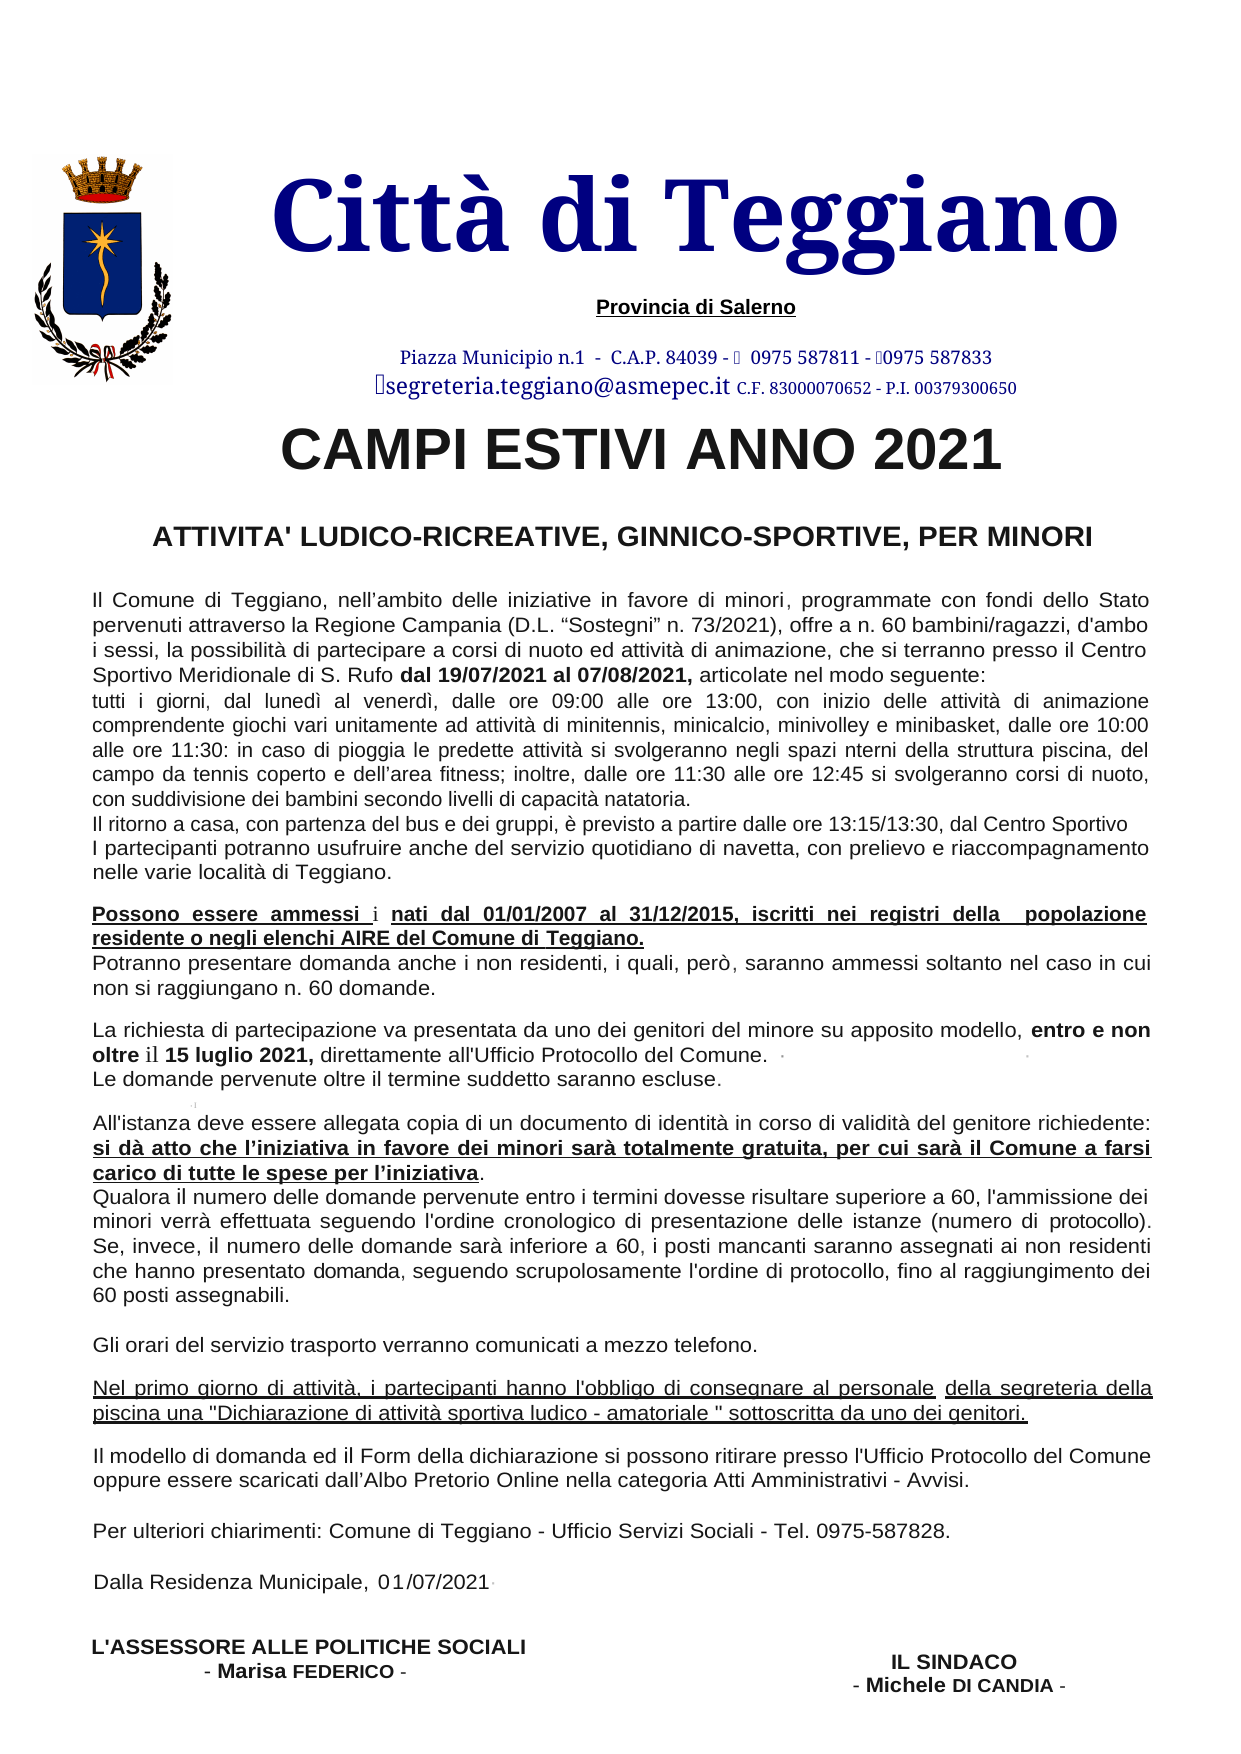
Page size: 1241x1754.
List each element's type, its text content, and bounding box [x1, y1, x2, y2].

text I partecipanti potranno usufruire anche del servizio quotidiano di navetta, con prelievo e riaccompagnamento nelle varie località di Teggiano. [92, 836, 1152, 884]
subtitle IL SINDACO [840, 1650, 1068, 1674]
text Gli orari del servizio trasporto verranno comunicati a mezzo telefono. [92, 1333, 1163, 1357]
text - Michele DI CANDIA - [850, 1674, 1068, 1698]
text tutti i giorni, dal lunedì al venerdì, dalle ore 09:00 alle ore 13:00, con inizio delle attività di animazione comprendente giochi vari unitamente ad attività di minitennis, minicalcio, minivolley e minibasket, dalle ore 10:00 alle ore 11:30: in caso di pioggia le predette attività si svolgeranno negli spazi nterni della struttura piscina, del campo da tennis coperto e dell’area fitness; inoltre, dalle ore 11:30 alle ore 12:45 si svolgeranno corsi di nuoto, con suddivisione dei bambini secondo livelli di capacità natatoria. [92, 688, 1151, 811]
picture [31, 154, 174, 385]
text Il ritorno a casa, con partenza del bus e dei gruppi, è previsto a partire dalle ore 13:15/13:30, dal Centro Sportivo [92, 811, 1151, 835]
subtitle Provincia di Salerno [228, 295, 1163, 319]
text ATTIVITA' LUDICO-RICREATIVE, GINNICO-SPORTIVE, PER MINORI [96, 519, 1150, 552]
text All'istanza deve essere allegata copia di un documento di identità in corso di validità del genitore richiedente: si dà atto che l’iniziativa in favore dei minori sarà totalmente gratuita, per cui sarà il Comune a farsi carico di tutte le spese per l’iniziativa. [92, 1111, 1152, 1157]
text Il Comune di Teggiano, nell’ambito delle iniziative in favore di minori, programmate con fondi dello Stato pervenuti attraverso la Regione Campania (D.L. “Sostegni” n. 73/2021), offre a n. 60 bambini/ragazzi, d'ambo i sessi, la possibilità di partecipare a corsi di nuoto ed attività di animazione, che si terranno presso il Centro Sportivo Meridionale di S. Rufo dal 19/07/2021 al 07/08/2021, articolate nel modo seguente: [92, 588, 1150, 687]
text Piazza Municipio n.1 - C.A.P. 84039 - 0975 587811 - 0975 587833 [228, 319, 1163, 370]
text segreteria.teggiano@asmepec.it C.F. 83000070652 - P.I. 00379300650 [228, 370, 1163, 401]
text Potranno presentare domanda anche i non residenti, i quali, però, saranno ammessi soltanto nel caso in cui non si raggiungano n. 60 domande. [92, 951, 1151, 999]
text minori verrà effettuata seguendo l'ordine cronologico di presentazione delle istanze (numero di protocollo). Se, invece, il numero delle domande sarà inferiore a 60, i posti mancanti saranno assegnati ai non residenti che hanno presentato domanda, seguendo scrupolosamente l'ordine di protocollo, fino al raggiungimento dei 60 posti assegnabili. [92, 1209, 1152, 1307]
text Il modello di domanda ed il Form della dichiarazione si possono ritirare presso l'Ufficio Protocollo del Comune oppure essere scaricati dall’Albo Pretorio Online nella categoria Atti Amministrativi - Avvisi. [93, 1442, 1152, 1492]
text Per ulteriori chiarimenti: Comune di Teggiano - Ufficio Servizi Sociali - Tel. 0975-587828. Dalla Residenza Municipale, 01/07/2021· [92, 1518, 984, 1594]
text All'istanza deve essere allegata copia di un documento di identità in corso di validità del genitore richiedente: si dà atto che l’iniziativa in favore dei minori sarà totalmente gratuita, per cui sarà il Comune a farsi carico di tutte le spese per l’iniziativa. [92, 1158, 1152, 1185]
text Qualora il numero delle domande pervenute entro i termini dovesse risultare superiore a 60, l'ammissione dei [92, 1186, 1163, 1209]
text Città di Teggiano [228, 144, 1163, 281]
text La richiesta di partecipazione va presentata da uno dei genitori del minore su apposito modello, entro e non oltre il 15 luglio 2021, direttamente all'Ufficio Protocollo del Comune. · · [92, 1019, 1151, 1067]
subtitle Possono essere ammessi i nati dal 01/01/2007 al 31/12/2015, iscritti nei registri della popolazione residente o negli elenchi AIRE del Comune di Teggiano. [92, 901, 1148, 950]
text Nel primo giorno di attività, i partecipanti hanno l'obbligo di consegnare al personale della segreteria della piscina una "Dichiarazione di attività sportiva ludico - amatoriale " sottoscritta da uno dei genitori. [92, 1375, 1152, 1424]
text - Marisa FEDERICO - [82, 1659, 528, 1683]
text CAMPI ESTIVI ANNO 2021 [121, 401, 1163, 486]
subtitle L'ASSESSORE ALLE POLITICHE SOCIALI [89, 1636, 528, 1659]
text Le domande pervenute oltre il termine suddetto saranno escluse. [92, 1067, 1163, 1091]
